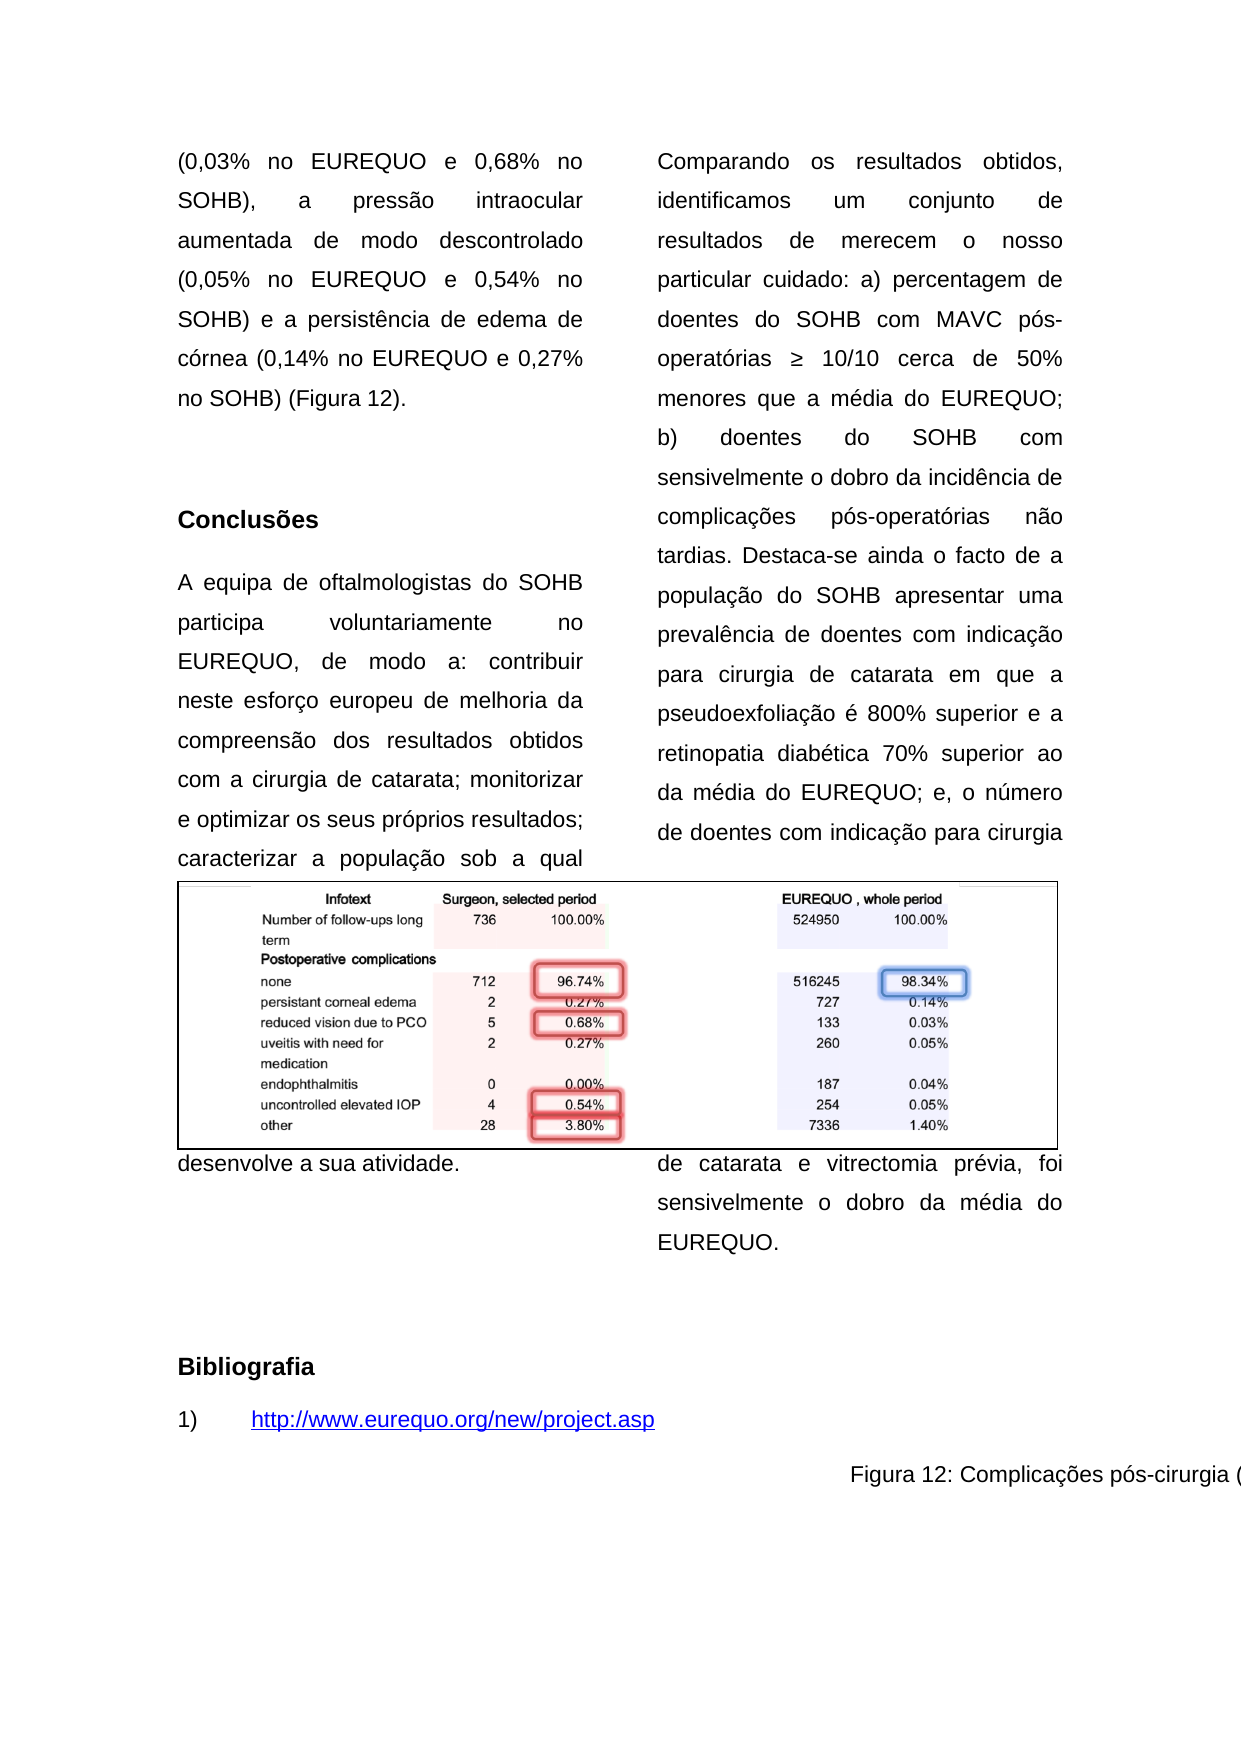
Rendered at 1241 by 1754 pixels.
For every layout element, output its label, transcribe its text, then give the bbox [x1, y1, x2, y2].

text Conclusões [177, 505, 583, 534]
text Comparando os resultados obtidos, identificamos um conjunto de resultados de merecem o nosso particular cuidado: a) percentagem de doentes do SOHB com MAVC pós-operatórias ≥ 10/10 cerca de 50% menores que a média do EUREQUO; b) doentes do SOHB com sensivelmente o dobro da incidência de complicações pós-operatórias não tardias. Destaca-se ainda o facto de a população do SOHB apresentar uma prevalência de doentes com indicação para cirurgia de catarata em que a pseudoexfoliação é 800% superior e a retinopatia diabética 70% superior ao da média do EUREQUO; e, o número de doentes com indicação para cirurgia de catarata e vitrectomia prévia, foi sensivelmente o dobro da média do EUREQUO. [657, 148, 1063, 1255]
picture [179, 882, 1057, 1148]
text A equipa de oftalmologistas do SOHB participa voluntariamente no EUREQUO, de modo a: contribuir neste esforço europeu de melhoria da compreensão dos resultados obtidos com a cirurgia de catarata; monitorizar e optimizar os seus próprios resultados; caracterizar a população sob a qual desenvolve a sua atividade. [177, 569, 583, 881]
list http://www.eurequo.org/new/project.asp [177, 1406, 1063, 1432]
text Bibliografia [177, 1352, 1063, 1381]
